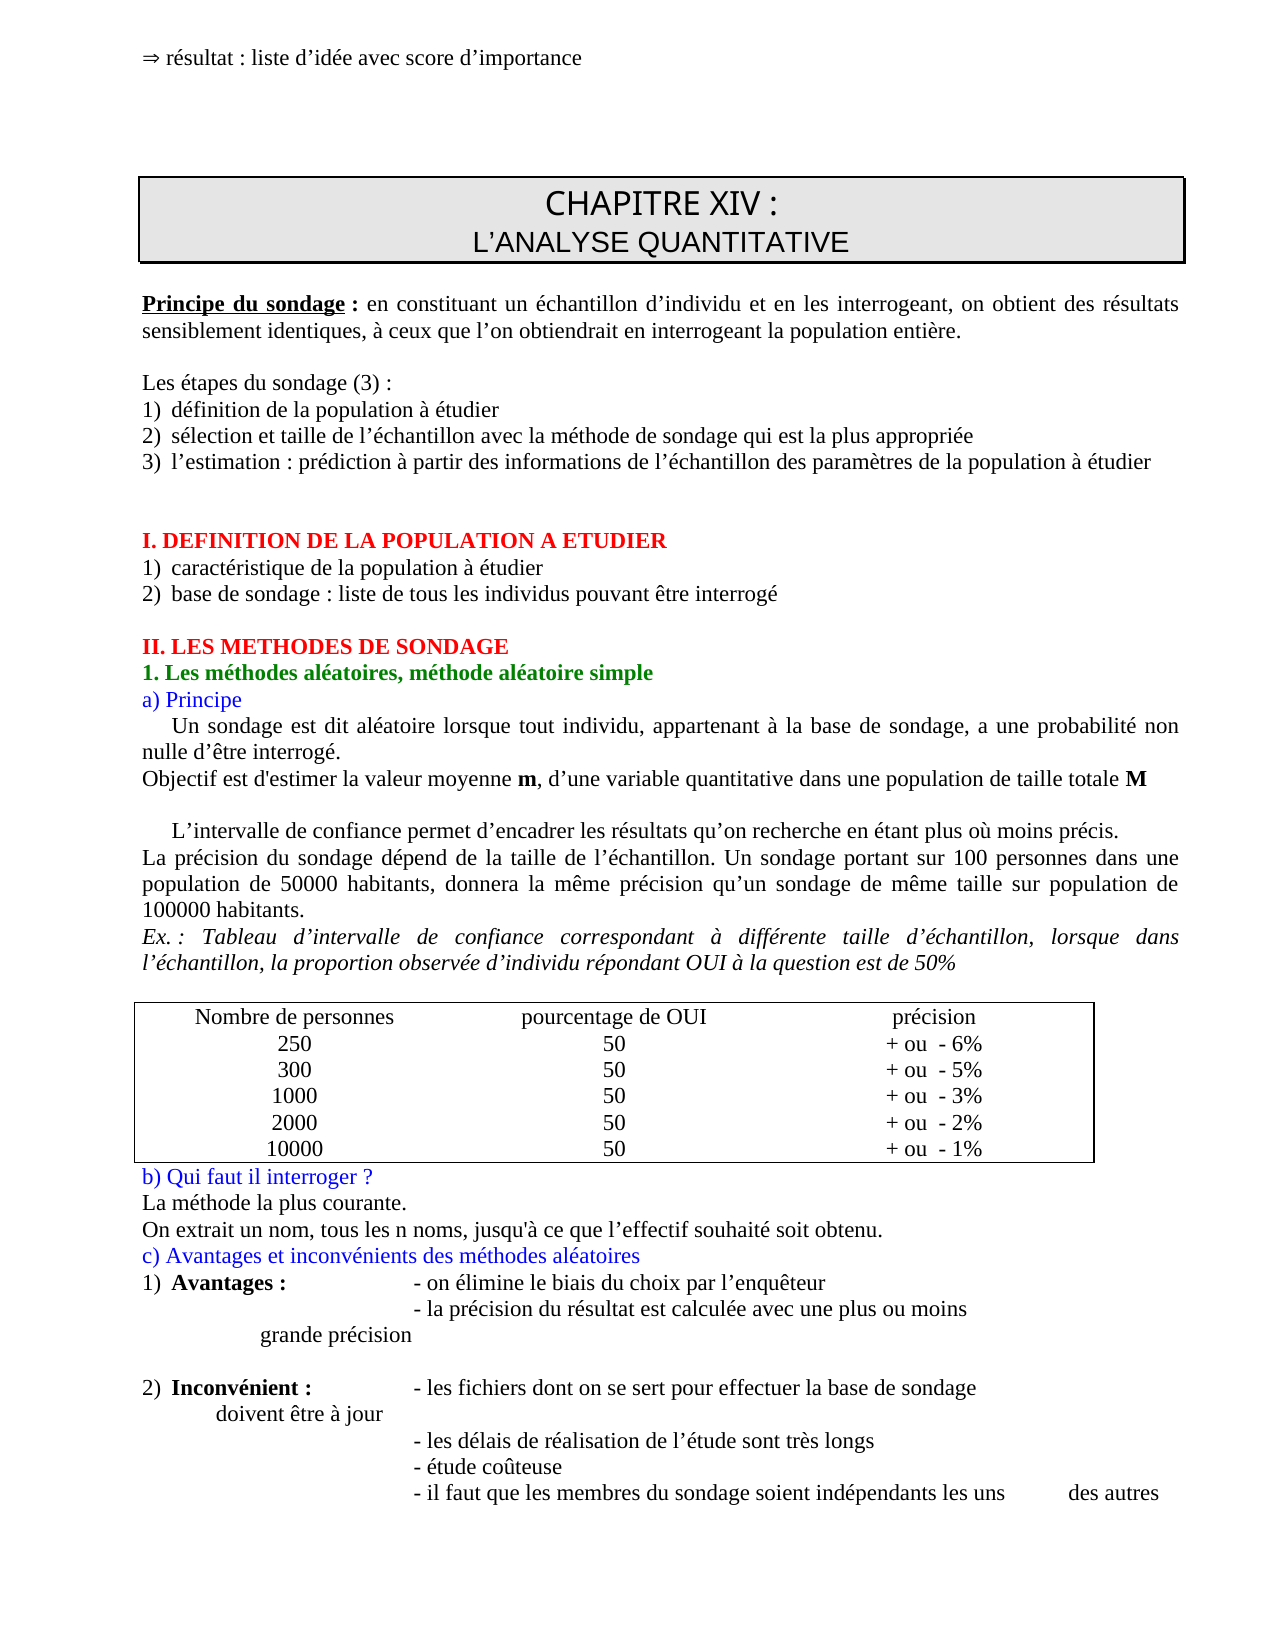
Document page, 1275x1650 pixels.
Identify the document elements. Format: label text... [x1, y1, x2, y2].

text II. LES METHODES DE SONDAGE [142, 633, 1181, 659]
table_cell 50 [454, 1083, 774, 1109]
text 1. Les méthodes aléatoires, méthode aléatoire simple [142, 659, 1181, 686]
text - les délais de réalisation de l’étude sont très longs [142, 1427, 1181, 1453]
table_header Nombre de personnes [135, 1003, 454, 1030]
text b) Qui faut il interroger ? [142, 1163, 1181, 1189]
table_cell 2000 [135, 1109, 454, 1135]
table_cell 50 [454, 1056, 774, 1082]
text a) Principe [142, 686, 1181, 712]
list sélection et taille de l’échantillon avec la méthode de sondage qui est la plus appropriée [142, 422, 1181, 448]
text - étude coûteuse [142, 1453, 1181, 1479]
text - il faut que les membres du sondage soient indépendants les uns des autres [142, 1479, 1181, 1506]
text La méthode la plus courante. [142, 1189, 1181, 1216]
list Inconvénient : - les fichiers dont on se sert pour effectuer la base de sondage doivent être à jour [142, 1374, 1181, 1427]
text c) Avantages et inconvénients des méthodes aléatoires [142, 1242, 1181, 1268]
text La précision du sondage dépend de la taille de l’échantillon. Un sondage portant sur 100 personnes dans une population de 50000 habitants, donnera la même précision qu’un sondage de même taille sur population de 100000 habitants. [142, 844, 1181, 923]
text I. DEFINITION DE LA POPULATION A ETUDIER [142, 527, 1181, 554]
list base de sondage : liste de tous les individus pouvant être interrogé [142, 580, 1181, 607]
list caractéristique de la population à étudier [142, 554, 1181, 580]
text Principe du sondage : en constituant un échantillon d’individu et en les interrogeant, on obtient des résultats sensiblement identiques, à ceux que l’on obtiendrait en interrogeant la population entière. [142, 290, 1181, 343]
list l’estimation : prédiction à partir des informations de l’échantillon des paramètres de la population à étudier [142, 448, 1181, 475]
text Les étapes du sondage (3) : [142, 369, 1181, 396]
table_cell + ou - 5% [774, 1056, 1093, 1082]
text CHAPITRE XIV : [140, 178, 1183, 222]
table_cell 50 [454, 1135, 774, 1162]
table_cell 250 [135, 1030, 454, 1056]
table_cell + ou - 3% [774, 1083, 1093, 1109]
text L’intervalle de confiance permet d’encadrer les résultats qu’on recherche en étant plus où moins précis. [142, 817, 1181, 844]
table_cell + ou - 2% [774, 1109, 1093, 1135]
list définition de la population à étudier [142, 396, 1181, 422]
text Un sondage est dit aléatoire lorsque tout individu, appartenant à la base de sondage, a une probabilité non nulle d’être interrogé. [142, 712, 1181, 765]
table_cell 10000 [135, 1135, 454, 1162]
text Ex. : Tableau d’intervalle de confiance correspondant à différente taille d’échantillon, lorsque dans l’échantillon, la proportion observée d’individu répondant OUI à la question est de 50% [142, 923, 1181, 976]
table_cell + ou - 1% [774, 1135, 1093, 1162]
text L’ANALYSE QUANTITATIVE [140, 222, 1183, 261]
table_cell 50 [454, 1109, 774, 1135]
table_cell + ou - 6% [774, 1030, 1093, 1056]
list Avantages : - on élimine le biais du choix par l’enquêteur [142, 1268, 1181, 1295]
table_cell 1000 [135, 1083, 454, 1109]
text Objectif est d'estimer la valeur moyenne m, d’une variable quantitative dans une population de taille totale M [142, 765, 1181, 791]
text - la précision du résultat est calculée avec une plus ou moins grande précision [142, 1295, 1181, 1348]
text  résultat : liste d’idée avec score d’importance [142, 44, 1181, 71]
table_header précision [774, 1003, 1093, 1030]
table_cell 50 [454, 1030, 774, 1056]
text On extrait un nom, tous les n noms, jusqu'à ce que l’effectif souhaité soit obtenu. [142, 1216, 1181, 1242]
table_cell 300 [135, 1056, 454, 1082]
table_header pourcentage de OUI [454, 1003, 774, 1030]
